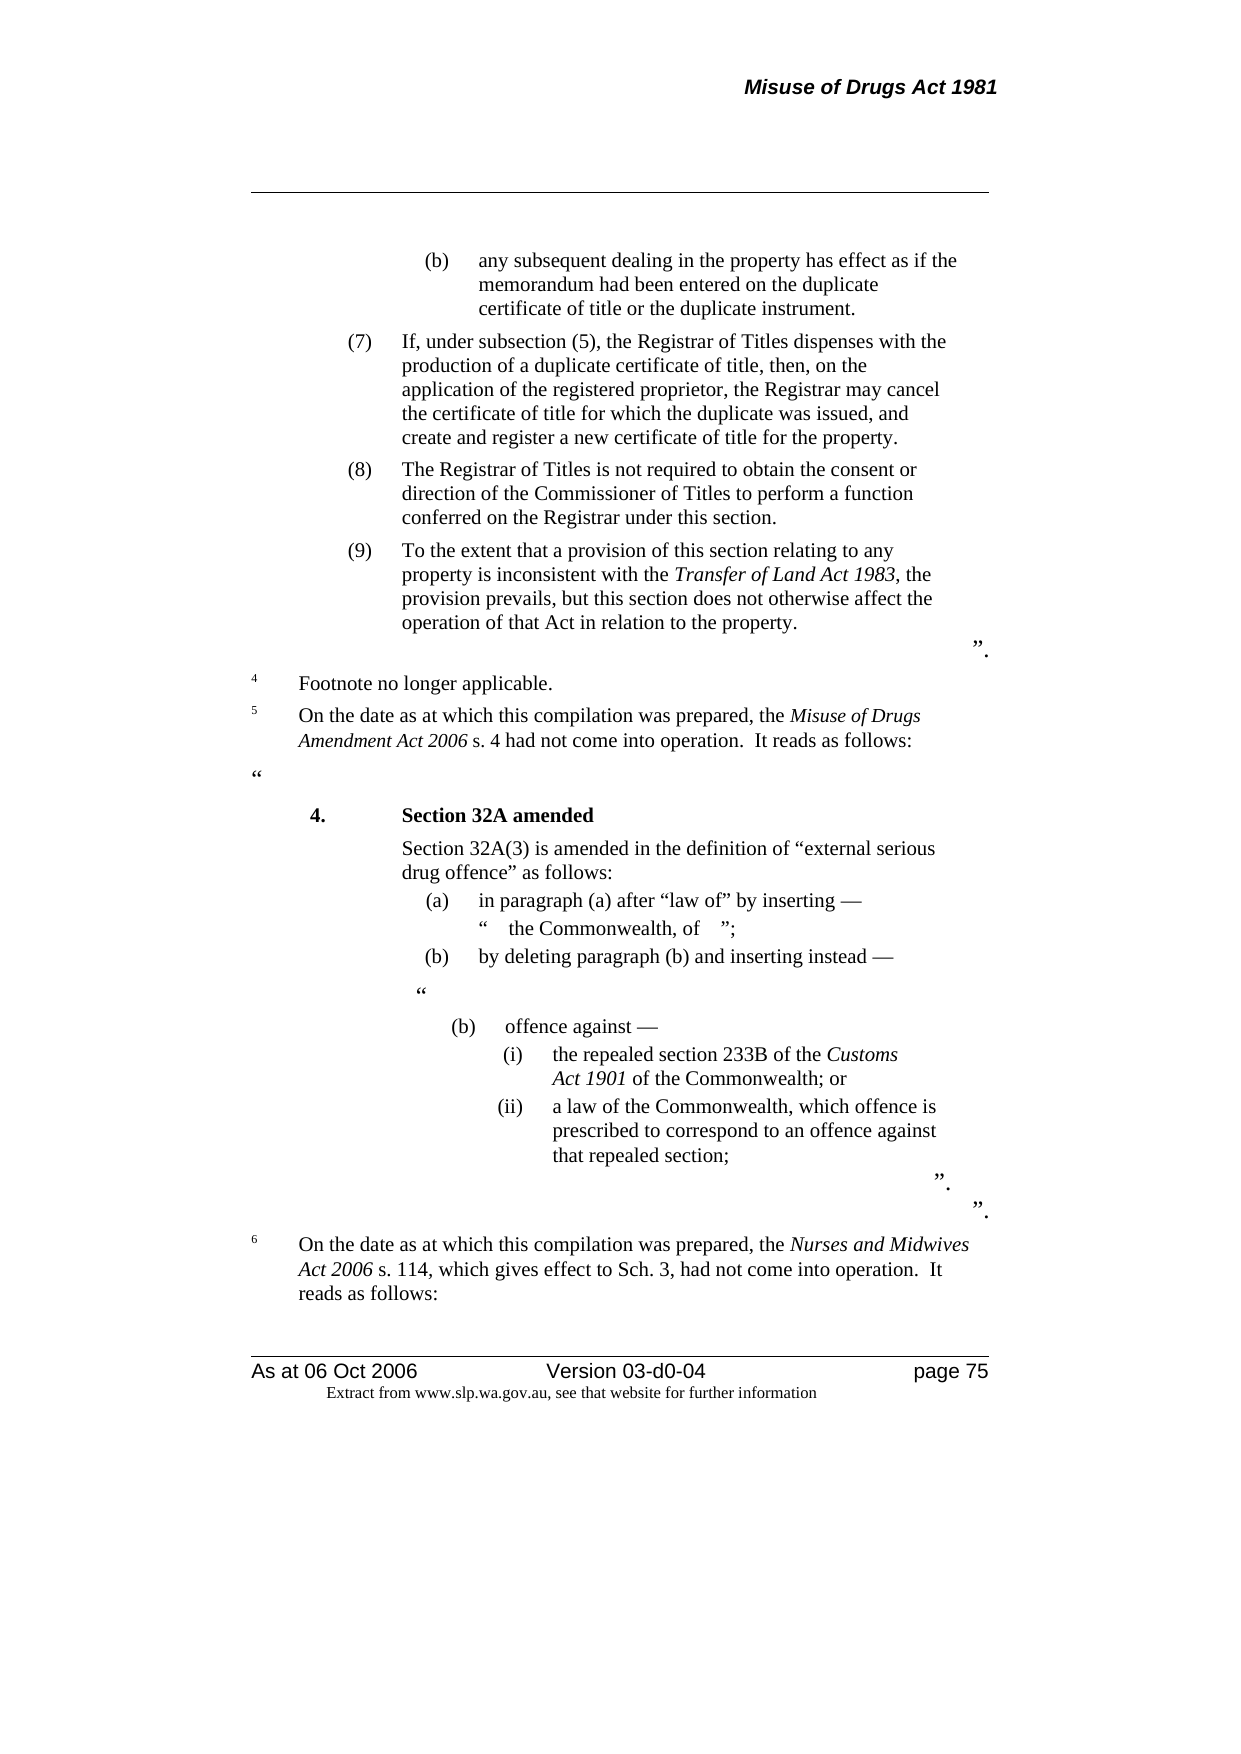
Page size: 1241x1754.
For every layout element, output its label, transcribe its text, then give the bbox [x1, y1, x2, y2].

text 5 On the date as at which this compilation was prepared, the Misuse of Drugs Amendment Act 2006 s. 4 had not come into operation. It reads as follows: [251, 703, 989, 752]
text 4 Footnote no longer applicable. [251, 671, 989, 695]
subtitle 4. Section 32A amended [310, 803, 960, 827]
text (8) The Registrar of Titles is not required to obtain the consent or direction of the Commissioner of Titles to perform a function conferred on the Registrar under this section. [313, 457, 960, 529]
text (b) by deleting paragraph (b) and inserting instead — [390, 944, 960, 968]
text ”. [251, 1195, 989, 1224]
text (b) any subsequent dealing in the property has effect as if the memorandum had been entered on the duplicate certificate of title or the duplicate instrument. [390, 248, 960, 320]
text (b) offence against — [390, 1014, 960, 1038]
text (i) the repealed section 233B of the Customs Act 1901 of the Commonwealth; or [463, 1042, 960, 1090]
text “ [416, 981, 989, 1010]
text “ the Commonwealth, of ”; [390, 916, 960, 940]
text ”. [251, 1167, 951, 1195]
text “ [251, 764, 989, 793]
text 6 On the date as at which this compilation was prepared, the Nurses and Midwives Act 2006 s. 114, which gives effect to Sch. 3, had not come into operation. It reads as follows: [251, 1232, 989, 1304]
text ”. [251, 634, 989, 663]
text (ii) a law of the Commonwealth, which offence is prescribed to correspond to an offence against that repealed section; [463, 1094, 960, 1167]
text (a) in paragraph (a) after “law of” by inserting — [390, 888, 960, 912]
text Section 32A(3) is amended in the definition of “external serious drug offence” as follows: [313, 836, 960, 884]
text (7) If, under subsection (5), the Registrar of Titles dispenses with the production of a duplicate certificate of title, then, on the application of the registered proprietor, the Registrar may cancel the certificate of title for which the duplicate was issued, and create and register a new certificate of title for the property. [313, 328, 960, 449]
text (9) To the extent that a provision of this section relating to any property is inconsistent with the Transfer of Land Act 1983, the provision prevails, but this section does not otherwise affect the operation of that Act in relation to the property. [313, 538, 960, 634]
